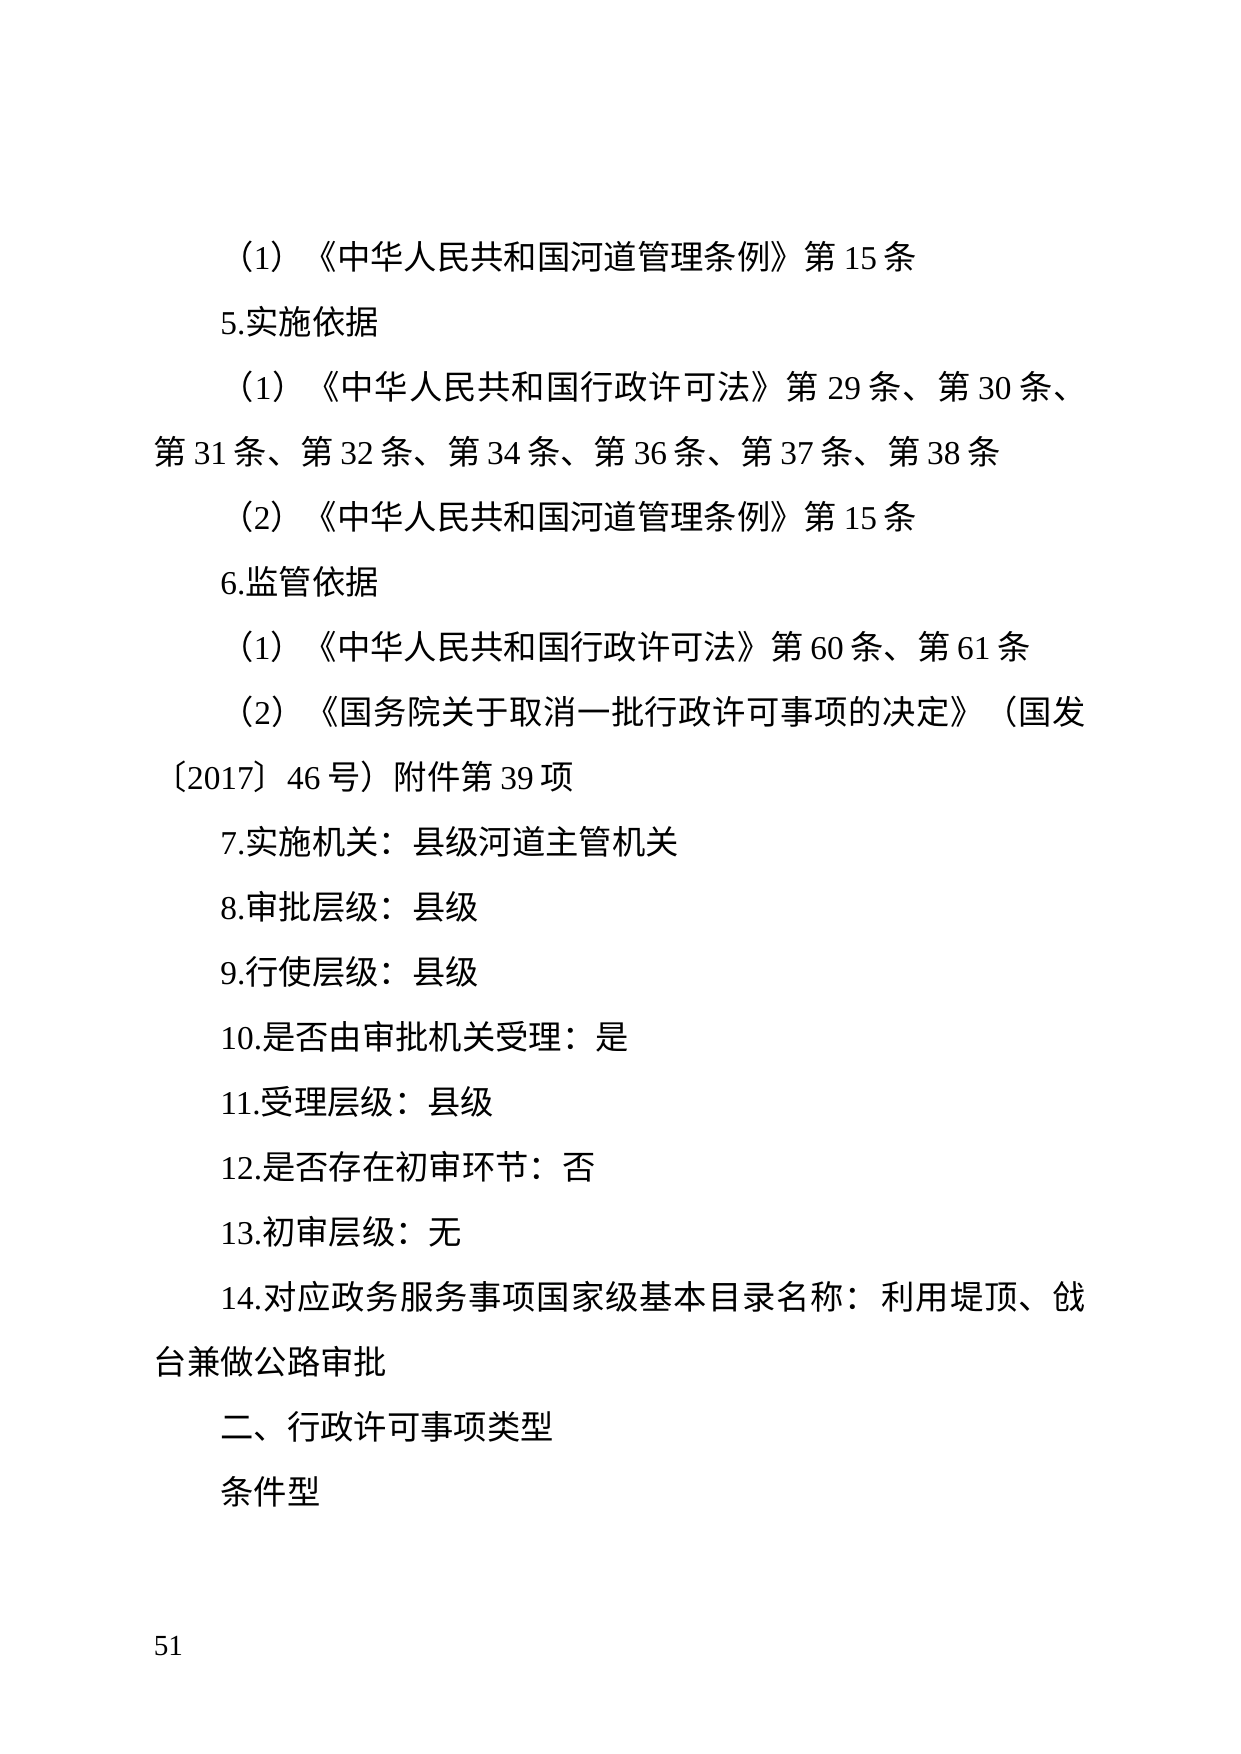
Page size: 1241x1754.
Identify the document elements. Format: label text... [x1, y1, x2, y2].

list （2）《中华人民共和国河道管理条例》第15条 [153, 482, 1087, 547]
text 13.初审层级：无 [153, 1197, 1087, 1262]
text 12.是否存在初审环节：否 [153, 1132, 1087, 1197]
list （1）《中华人民共和国河道管理条例》第15条 [153, 222, 1087, 287]
list （1）《中华人民共和国行政许可法》第29条、第30条、第31条、第32条、第34条、第36条、第37条、第38条 [153, 352, 1087, 482]
list 6.监管依据 [153, 547, 1087, 612]
list （1）《中华人民共和国行政许可法》第60条、第61条 [153, 612, 1087, 677]
list （2）《国务院关于取消一批行政许可事项的决定》（国发〔2017〕46号）附件第39项 [153, 677, 1087, 807]
text 8.审批层级：县级 [153, 872, 1087, 937]
text 条件型 [153, 1457, 1087, 1522]
text 9.行使层级：县级 [153, 937, 1087, 1002]
list 二、行政许可事项类型 [153, 1392, 1087, 1457]
text 7.实施机关：县级河道主管机关 [153, 807, 1087, 872]
text 11.受理层级：县级 [153, 1067, 1087, 1132]
list 5.实施依据 [153, 287, 1087, 352]
list 14.对应政务服务事项国家级基本目录名称：利用堤顶、戗台兼做公路审批 [153, 1262, 1087, 1392]
text 10.是否由审批机关受理：是 [153, 1002, 1087, 1067]
